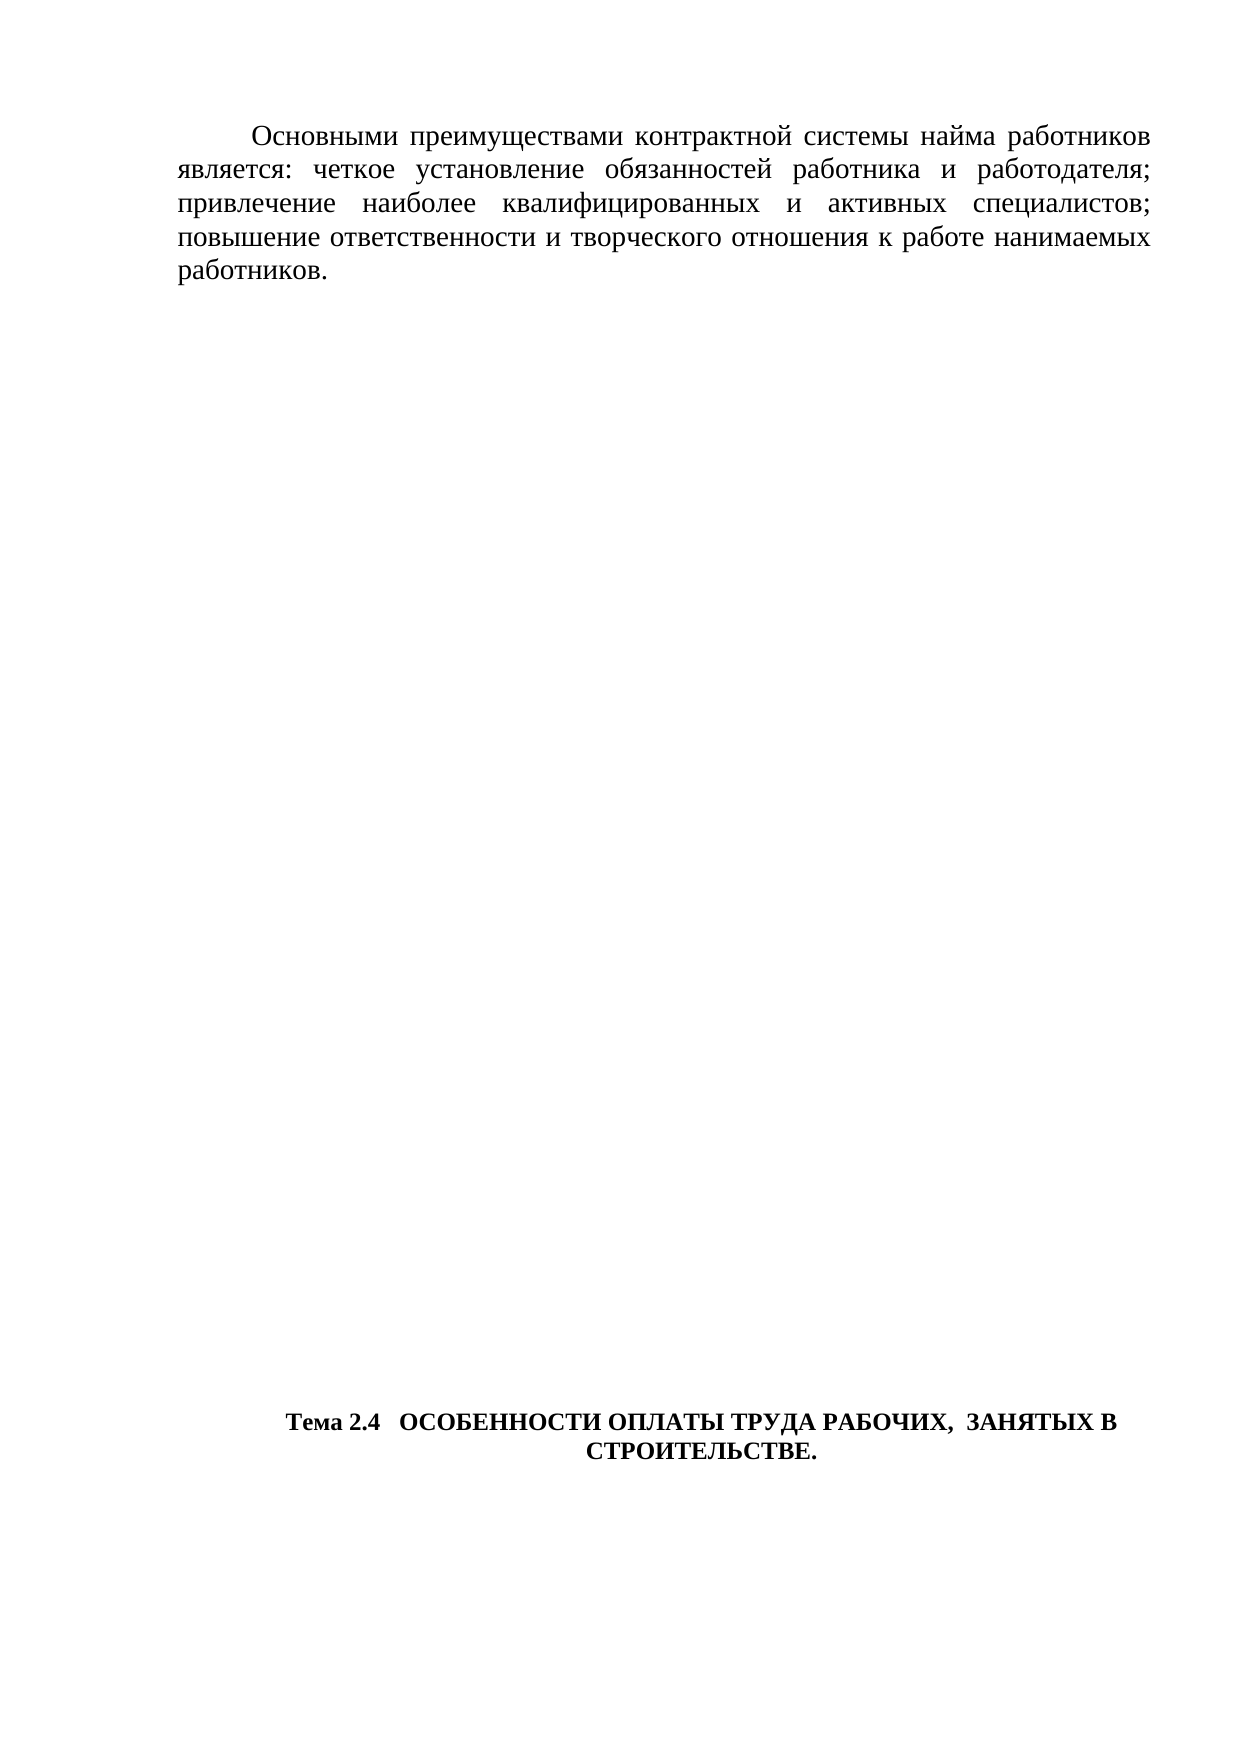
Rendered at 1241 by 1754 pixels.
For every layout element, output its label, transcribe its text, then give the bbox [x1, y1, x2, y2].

text Основными преимуществами контрактной системы найма работников является: четкое установление обязанностей работника и работодателя; привлечение наиболее квалифицированных и активных специалистов; повышение ответственности и творческого отношения к работе нанимаемых работников. [177, 118, 1152, 286]
list Тема 2.4 ОСОБЕННОСТИ ОПЛАТЫ ТРУДА РАБОЧИХ, ЗАНЯТЫХ В СТРОИТЕЛЬСТВЕ. [251, 1407, 1152, 1464]
